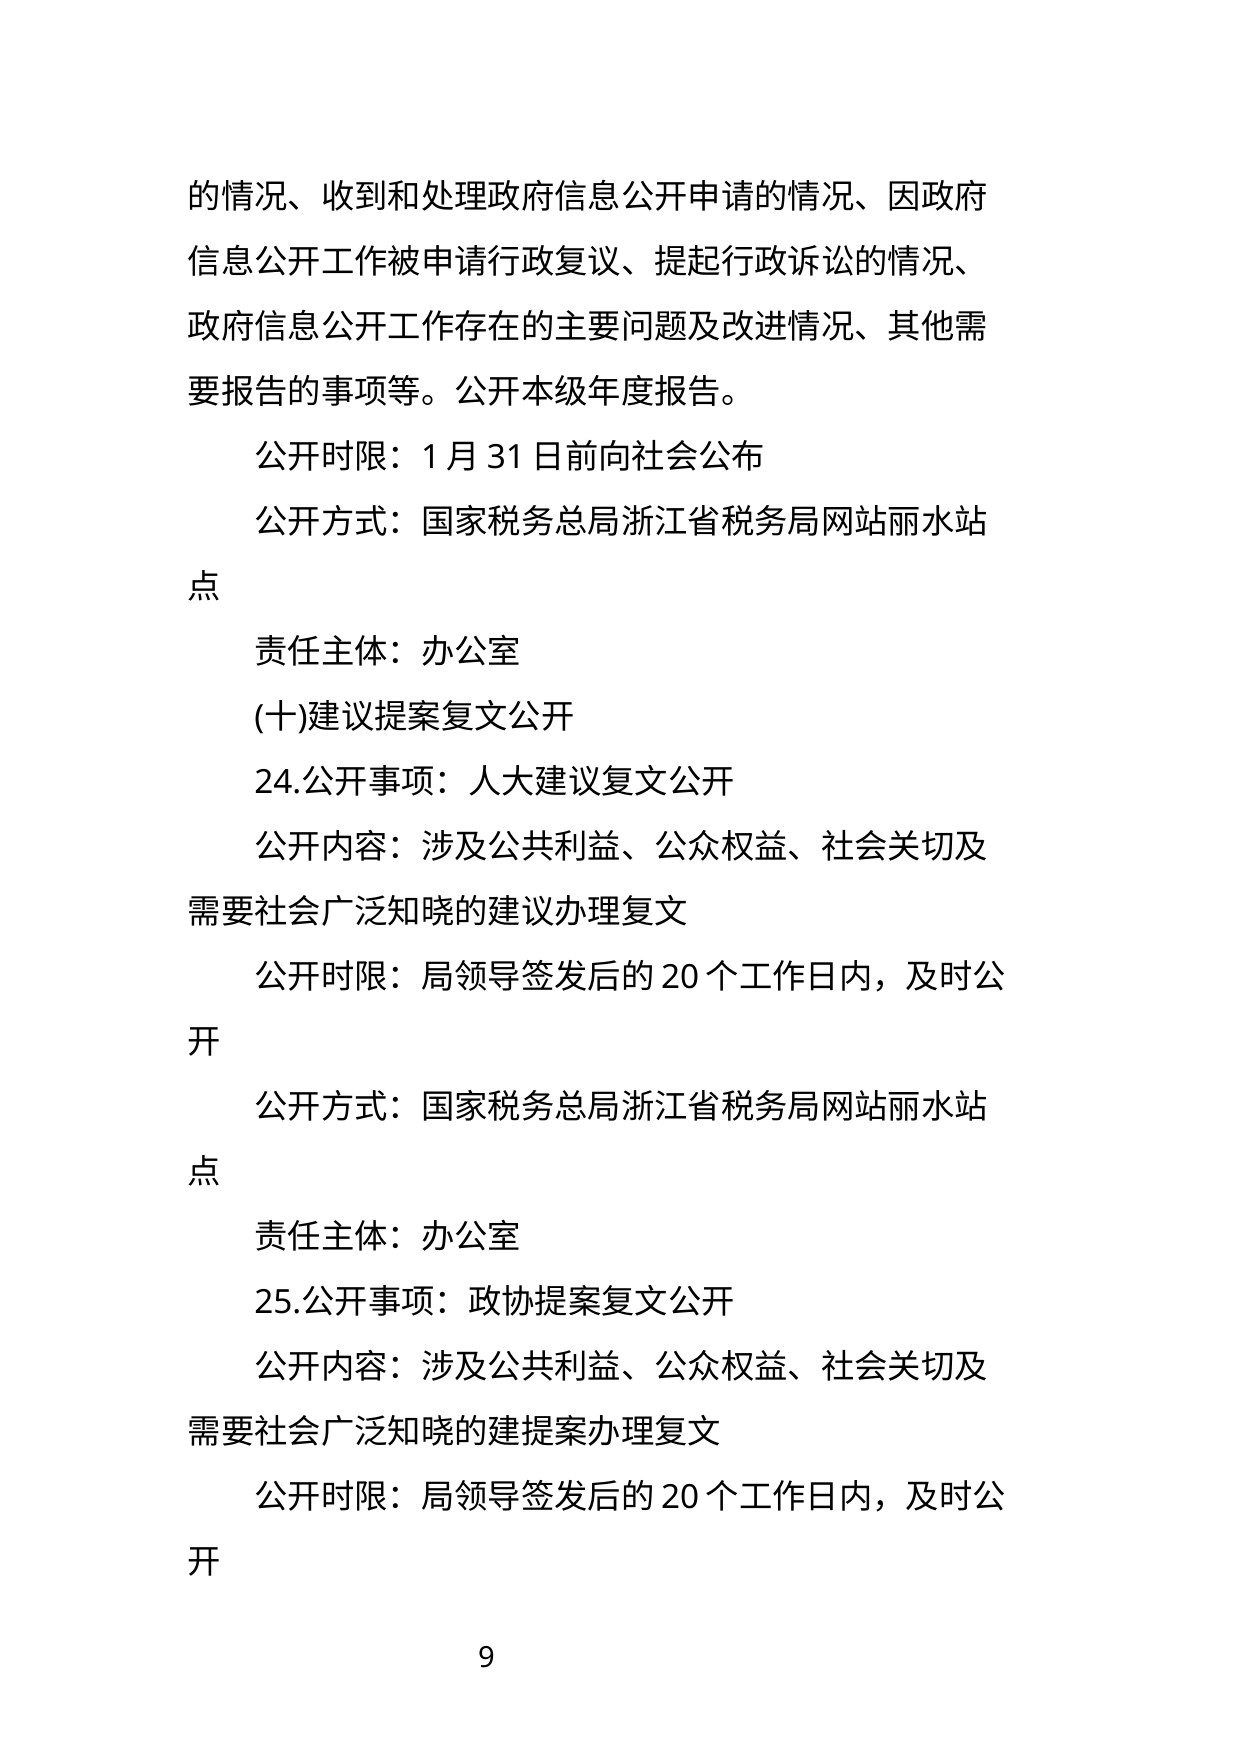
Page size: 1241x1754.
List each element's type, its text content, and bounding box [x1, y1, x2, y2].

text (十)建议提案复文公开 [187, 682, 1019, 747]
text 公开方式：国家税务总局浙江省税务局网站丽水站点 [187, 1072, 1019, 1202]
text 责任主体：办公室 [187, 617, 1019, 682]
text 公开内容：涉及公共利益、公众权益、社会关切及需要社会广泛知晓的建提案办理复文 [187, 1332, 1019, 1462]
text 公开方式：国家税务总局浙江省税务局网站丽水站点 [187, 487, 1019, 617]
text 公开时限：1月31日前向社会公布 [187, 422, 1019, 487]
text 25.公开事项：政协提案复文公开 [187, 1267, 1019, 1332]
text 公开时限：局领导签发后的20个工作日内，及时公开 [187, 1462, 1019, 1592]
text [187, 162, 1019, 422]
text 公开内容：涉及公共利益、公众权益、社会关切及需要社会广泛知晓的建议办理复文 [187, 812, 1019, 942]
text 24.公开事项：人大建议复文公开 [187, 747, 1019, 812]
text 责任主体：办公室 [187, 1202, 1019, 1267]
text 公开时限：局领导签发后的20个工作日内，及时公开 [187, 942, 1019, 1072]
